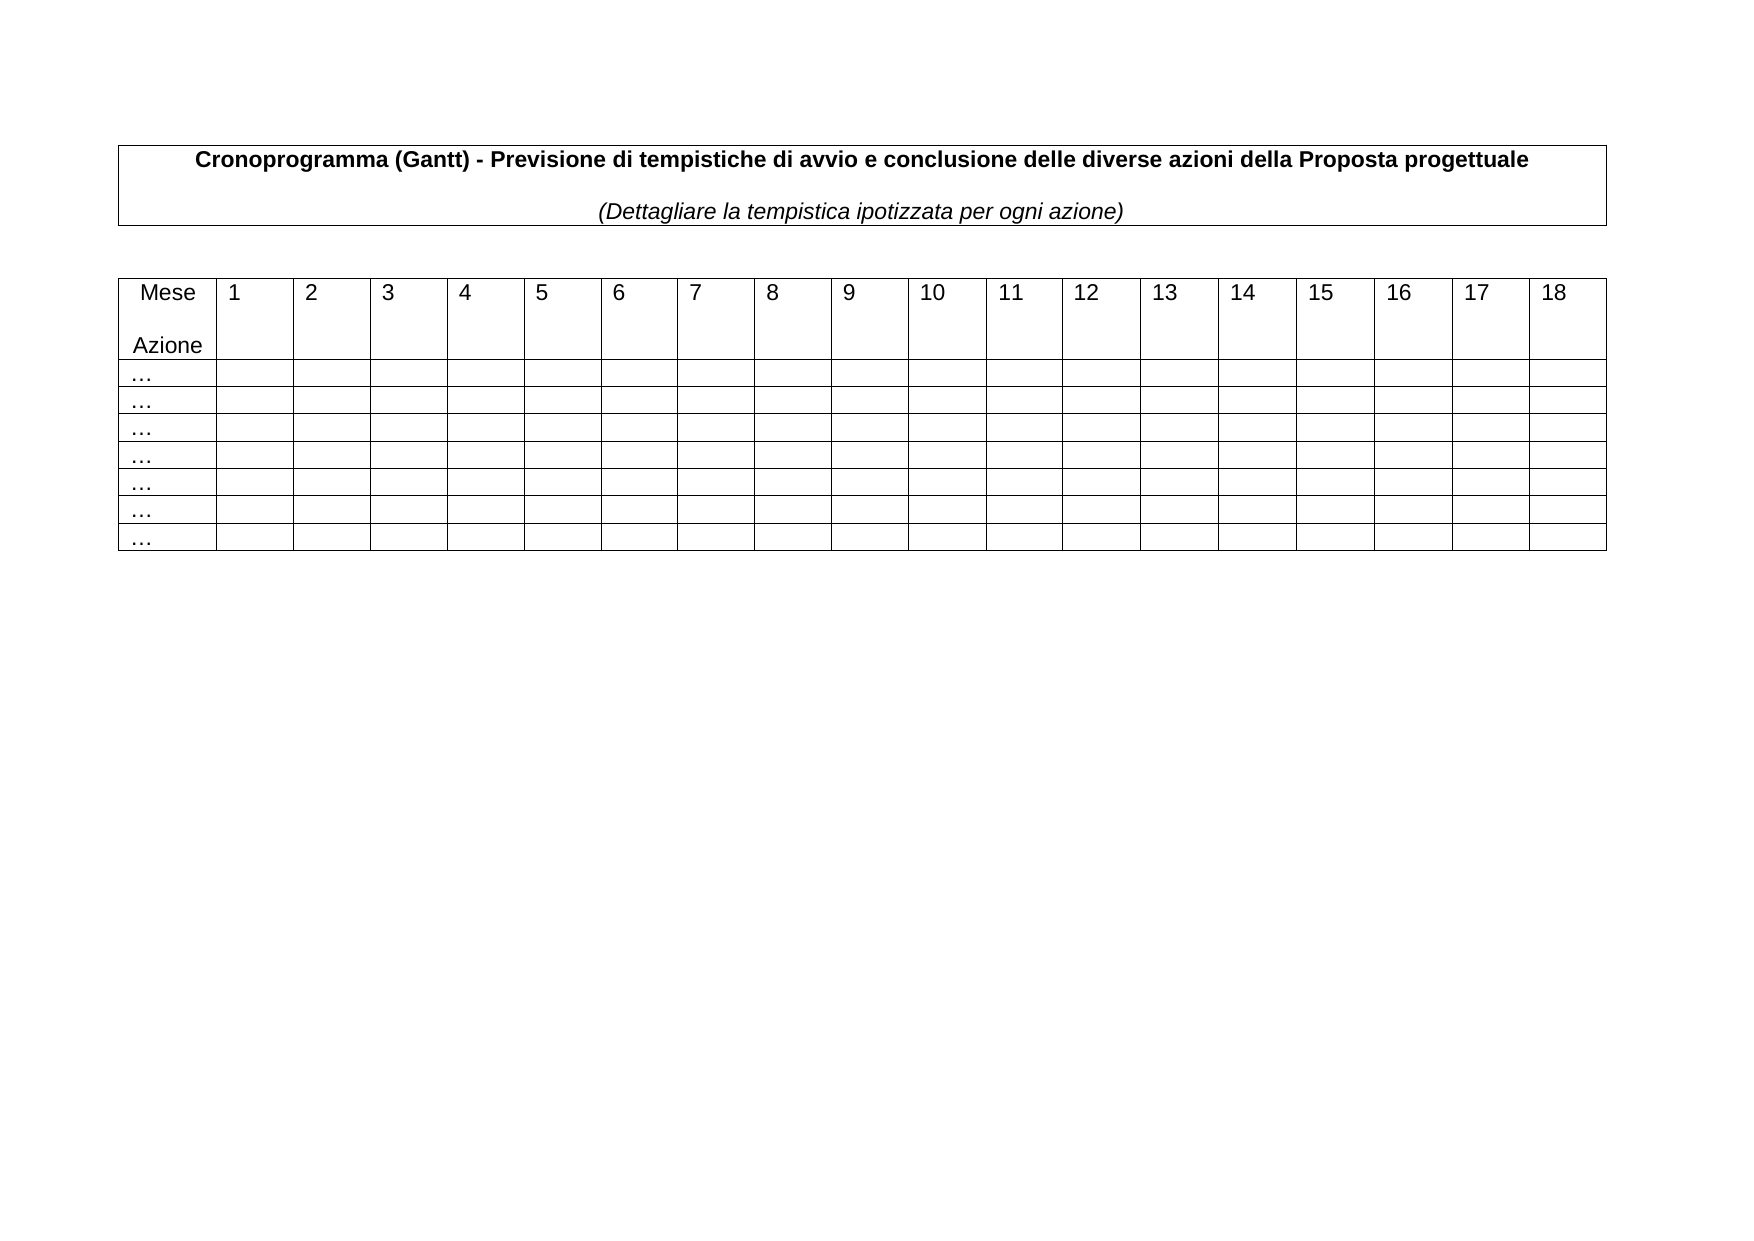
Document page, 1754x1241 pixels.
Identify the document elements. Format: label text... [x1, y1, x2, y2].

table_cell [1530, 442, 1606, 468]
table_header 1 [217, 279, 293, 358]
table_cell [1453, 360, 1529, 386]
table_cell [525, 524, 601, 550]
table_cell [448, 360, 524, 386]
table_cell [371, 469, 447, 495]
table_cell [832, 524, 908, 550]
table_cell [602, 496, 677, 523]
table_cell [1219, 442, 1296, 468]
table_cell [217, 360, 293, 386]
table_header 16 [1375, 279, 1452, 358]
table_cell [1297, 469, 1374, 495]
table_cell [987, 496, 1062, 523]
table_cell [1219, 496, 1296, 523]
table_cell [371, 360, 447, 386]
table_cell [294, 524, 370, 550]
table_cell [294, 469, 370, 495]
table_cell [1375, 387, 1452, 413]
table_cell [909, 524, 986, 550]
table_cell [1141, 414, 1218, 441]
table_cell [602, 414, 677, 441]
table_cell [1375, 414, 1452, 441]
table_cell [678, 387, 754, 413]
table_cell [678, 442, 754, 468]
table_cell [217, 387, 293, 413]
table_cell [1219, 387, 1296, 413]
table_cell [909, 442, 986, 468]
table_cell [525, 442, 601, 468]
table_cell [832, 442, 908, 468]
table_cell [832, 360, 908, 386]
table_cell [1297, 387, 1374, 413]
table_cell [1297, 414, 1374, 441]
table_cell [448, 442, 524, 468]
table_cell [1530, 414, 1606, 441]
table_header 12 [1063, 279, 1140, 358]
table_cell [602, 469, 677, 495]
table_cell [448, 387, 524, 413]
table_header 8 [755, 279, 831, 358]
table_cell [1219, 360, 1296, 386]
table_cell [1453, 469, 1529, 495]
table_cell [1375, 524, 1452, 550]
table_header 15 [1297, 279, 1374, 358]
table_header 7 [678, 279, 754, 358]
table_cell [1297, 496, 1374, 523]
table_header 14 [1219, 279, 1296, 358]
table_cell [909, 387, 986, 413]
table_cell [1141, 442, 1218, 468]
table_cell [294, 414, 370, 441]
table_header 17 [1453, 279, 1529, 358]
table_cell [987, 387, 1062, 413]
table_cell [678, 524, 754, 550]
table_cell [371, 442, 447, 468]
table_header 13 [1141, 279, 1218, 358]
table_cell [1530, 387, 1606, 413]
table_cell [294, 360, 370, 386]
table_cell [1063, 387, 1140, 413]
table_cell [909, 469, 986, 495]
table_cell [602, 360, 677, 386]
table_cell [448, 524, 524, 550]
table_header 3 [371, 279, 447, 358]
table_cell [602, 387, 677, 413]
table_header 4 [448, 279, 524, 358]
table_cell [1530, 360, 1606, 386]
table_cell … [119, 469, 216, 495]
table_cell [1063, 442, 1140, 468]
table_cell [987, 524, 1062, 550]
table_header Mese Azione [119, 279, 216, 358]
table_cell [678, 469, 754, 495]
table_cell … [119, 360, 216, 386]
table_cell [525, 414, 601, 441]
table_cell [1141, 360, 1218, 386]
table_cell [1375, 496, 1452, 523]
table_cell [1141, 469, 1218, 495]
table_cell [987, 360, 1062, 386]
table_cell [1297, 360, 1374, 386]
table_cell [1297, 442, 1374, 468]
table_cell [1141, 496, 1218, 523]
table_cell [294, 442, 370, 468]
table_cell [217, 414, 293, 441]
table_cell [217, 496, 293, 523]
table_cell [448, 414, 524, 441]
table_cell [1453, 524, 1529, 550]
table_cell [909, 496, 986, 523]
table_header 6 [602, 279, 677, 358]
table_header 9 [832, 279, 908, 358]
table_cell [1063, 496, 1140, 523]
table_cell [987, 469, 1062, 495]
table_cell [832, 387, 908, 413]
table_cell [678, 360, 754, 386]
table_cell [755, 524, 831, 550]
table_cell [1453, 442, 1529, 468]
table_cell [678, 414, 754, 441]
table_cell [755, 469, 831, 495]
table_cell [294, 496, 370, 523]
table_cell [448, 469, 524, 495]
table_cell [217, 469, 293, 495]
table_cell [525, 469, 601, 495]
table_cell [909, 360, 986, 386]
table_cell … [119, 414, 216, 441]
table_cell [1530, 469, 1606, 495]
table_cell [987, 442, 1062, 468]
table_cell [755, 414, 831, 441]
table_cell [371, 414, 447, 441]
table_cell [755, 496, 831, 523]
table_cell [1375, 442, 1452, 468]
table_cell [602, 442, 677, 468]
table_cell [832, 414, 908, 441]
table_cell [1453, 414, 1529, 441]
table_header Cronoprogramma (Gantt) - Previsione di tempistiche di avvio e conclusione delle diverse azioni della Proposta progettuale (Dettagliare la tempistica ipotizzata per ogni azione) [119, 146, 1606, 224]
table_cell [1453, 387, 1529, 413]
table_cell [371, 496, 447, 523]
table_header 18 [1530, 279, 1606, 358]
table_cell [832, 496, 908, 523]
table_cell [1453, 496, 1529, 523]
table_cell [909, 414, 986, 441]
table_cell [525, 387, 601, 413]
table_cell [1063, 524, 1140, 550]
table_cell [294, 387, 370, 413]
table_cell [987, 414, 1062, 441]
table_cell [371, 524, 447, 550]
table_cell [1375, 469, 1452, 495]
table_cell [602, 524, 677, 550]
table_cell [755, 387, 831, 413]
table_header 5 [525, 279, 601, 358]
table_cell … [119, 387, 216, 413]
table_cell [1063, 414, 1140, 441]
table_cell [217, 442, 293, 468]
table_cell [1141, 524, 1218, 550]
table_cell [217, 524, 293, 550]
table_cell [1219, 524, 1296, 550]
table_cell [1530, 524, 1606, 550]
table_cell [1141, 387, 1218, 413]
table_cell [1063, 360, 1140, 386]
table_cell [1297, 524, 1374, 550]
table_cell [1530, 496, 1606, 523]
table_header 2 [294, 279, 370, 358]
table_cell [1375, 360, 1452, 386]
table_cell [448, 496, 524, 523]
table_header 10 [909, 279, 986, 358]
table_cell … [119, 442, 216, 468]
table_cell [525, 360, 601, 386]
table_cell [678, 496, 754, 523]
table_cell [1219, 414, 1296, 441]
table_cell [755, 360, 831, 386]
table_cell … [119, 524, 216, 550]
table_cell [755, 442, 831, 468]
table_cell [525, 496, 601, 523]
table_cell [1219, 469, 1296, 495]
table_cell [832, 469, 908, 495]
table_cell … [119, 496, 216, 523]
table_cell [371, 387, 447, 413]
table_cell [1063, 469, 1140, 495]
table_header 11 [987, 279, 1062, 358]
